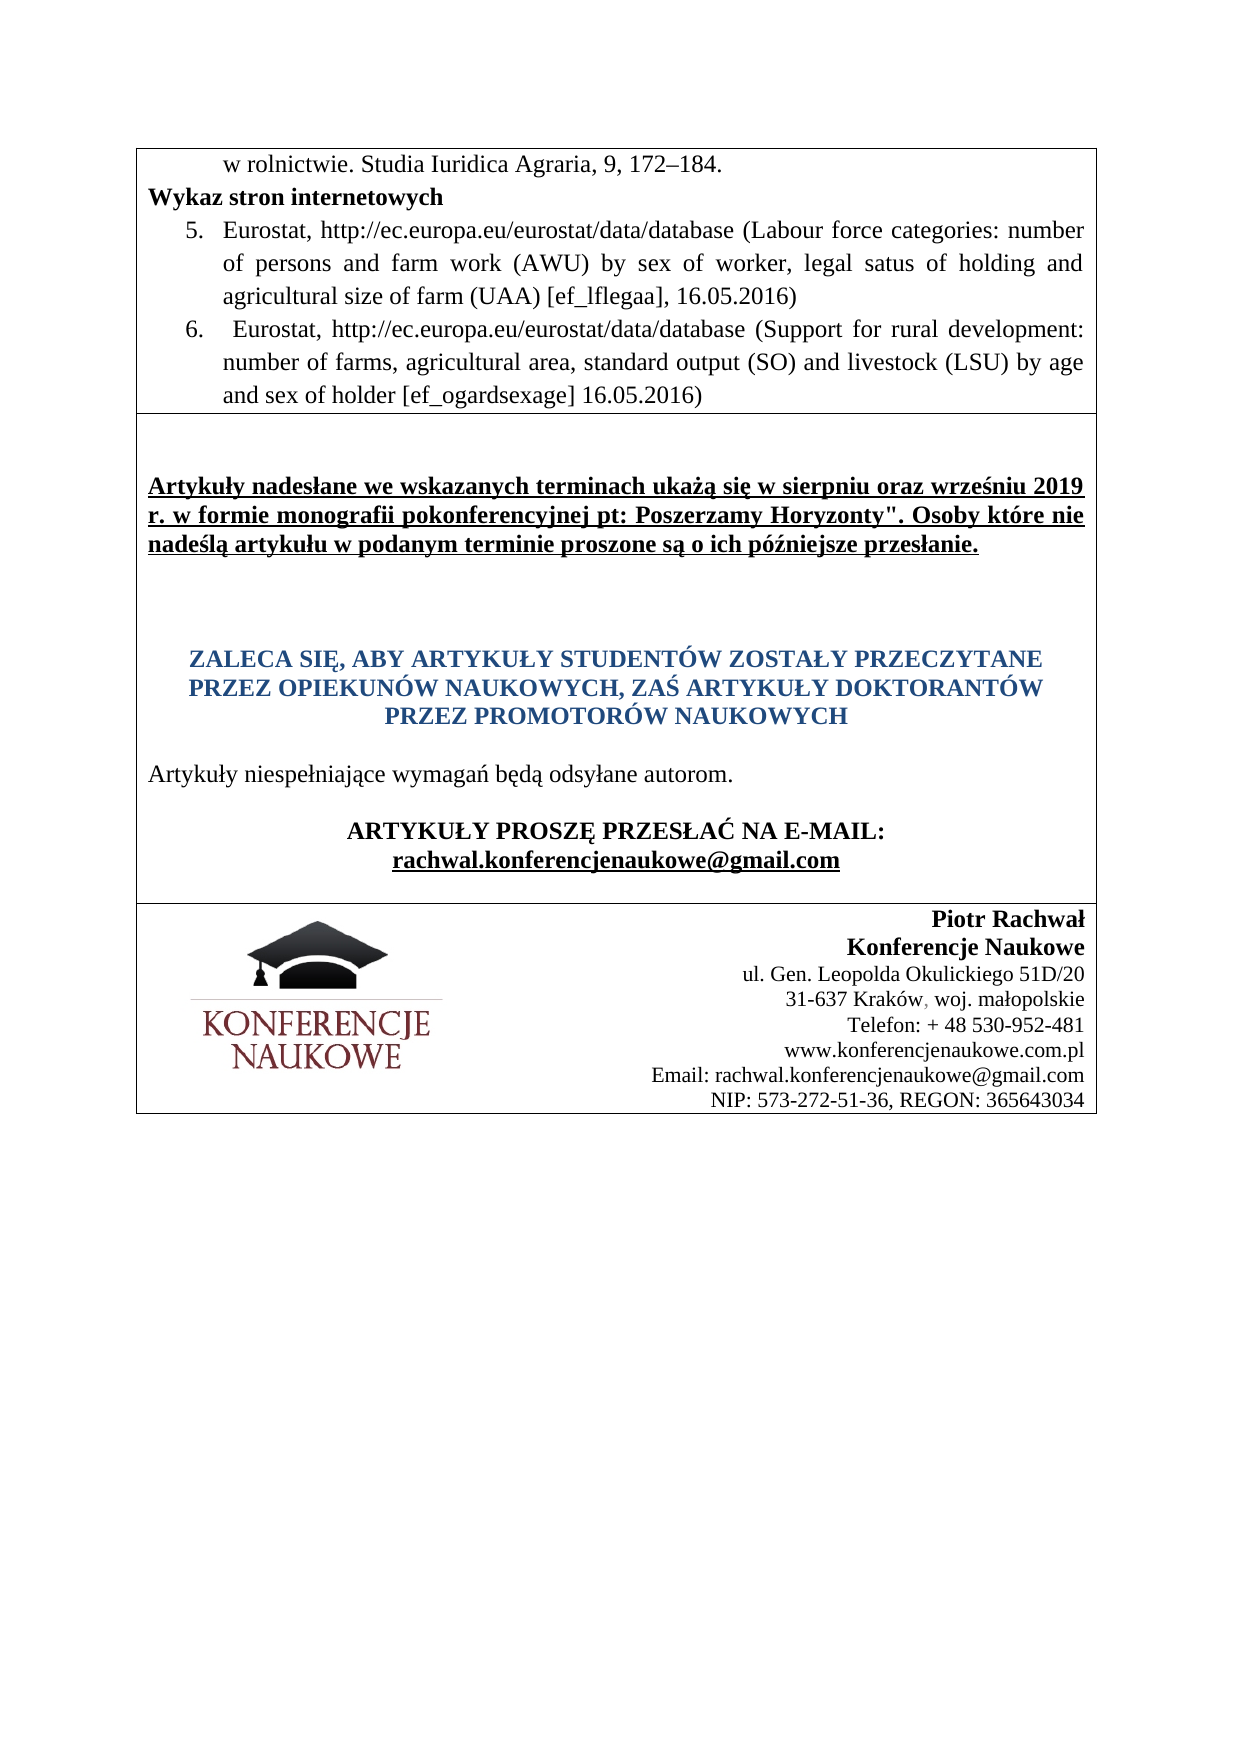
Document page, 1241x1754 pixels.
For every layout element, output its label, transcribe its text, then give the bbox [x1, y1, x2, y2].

table_cell Piotr Rachwał Konferencje Naukowe ul. Gen. Leopolda Okulickiego 51D/20 31-637 Kraków, woj. małopolskie Telefon: + 48 530-952-481 www.konferencjenaukowe.com.pl Email: rachwal.konferencjenaukowe@gmail.com NIP: 573-272-51-36, REGON: 365643034 [137, 904, 1096, 1112]
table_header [137, 149, 1096, 413]
table_cell Artykuły nadesłane we wskazanych terminach ukażą się w sierpniu oraz wrześniu 2019 r. w formie monografii pokonferencyjnej pt: Poszerzamy Horyzonty". Osoby które nie nadeślą artykułu w podanym terminie proszone są o ich późniejsze przesłanie. ZALECA SIĘ, ABY ARTYKUŁY STUDENTÓW ZOSTAŁY PRZECZYTANE PRZEZ OPIEKUNÓW NAUKOWYCH, ZAŚ ARTYKUŁY DOKTORANTÓW PRZEZ PROMOTORÓW NAUKOWYCH Artykuły niespełniające wymagań będą odsyłane autorom. ARTYKUŁY PROSZĘ PRZESŁAĆ NA E-MAIL: rachwal.konferencjenaukowe@gmail.com [137, 414, 1096, 903]
